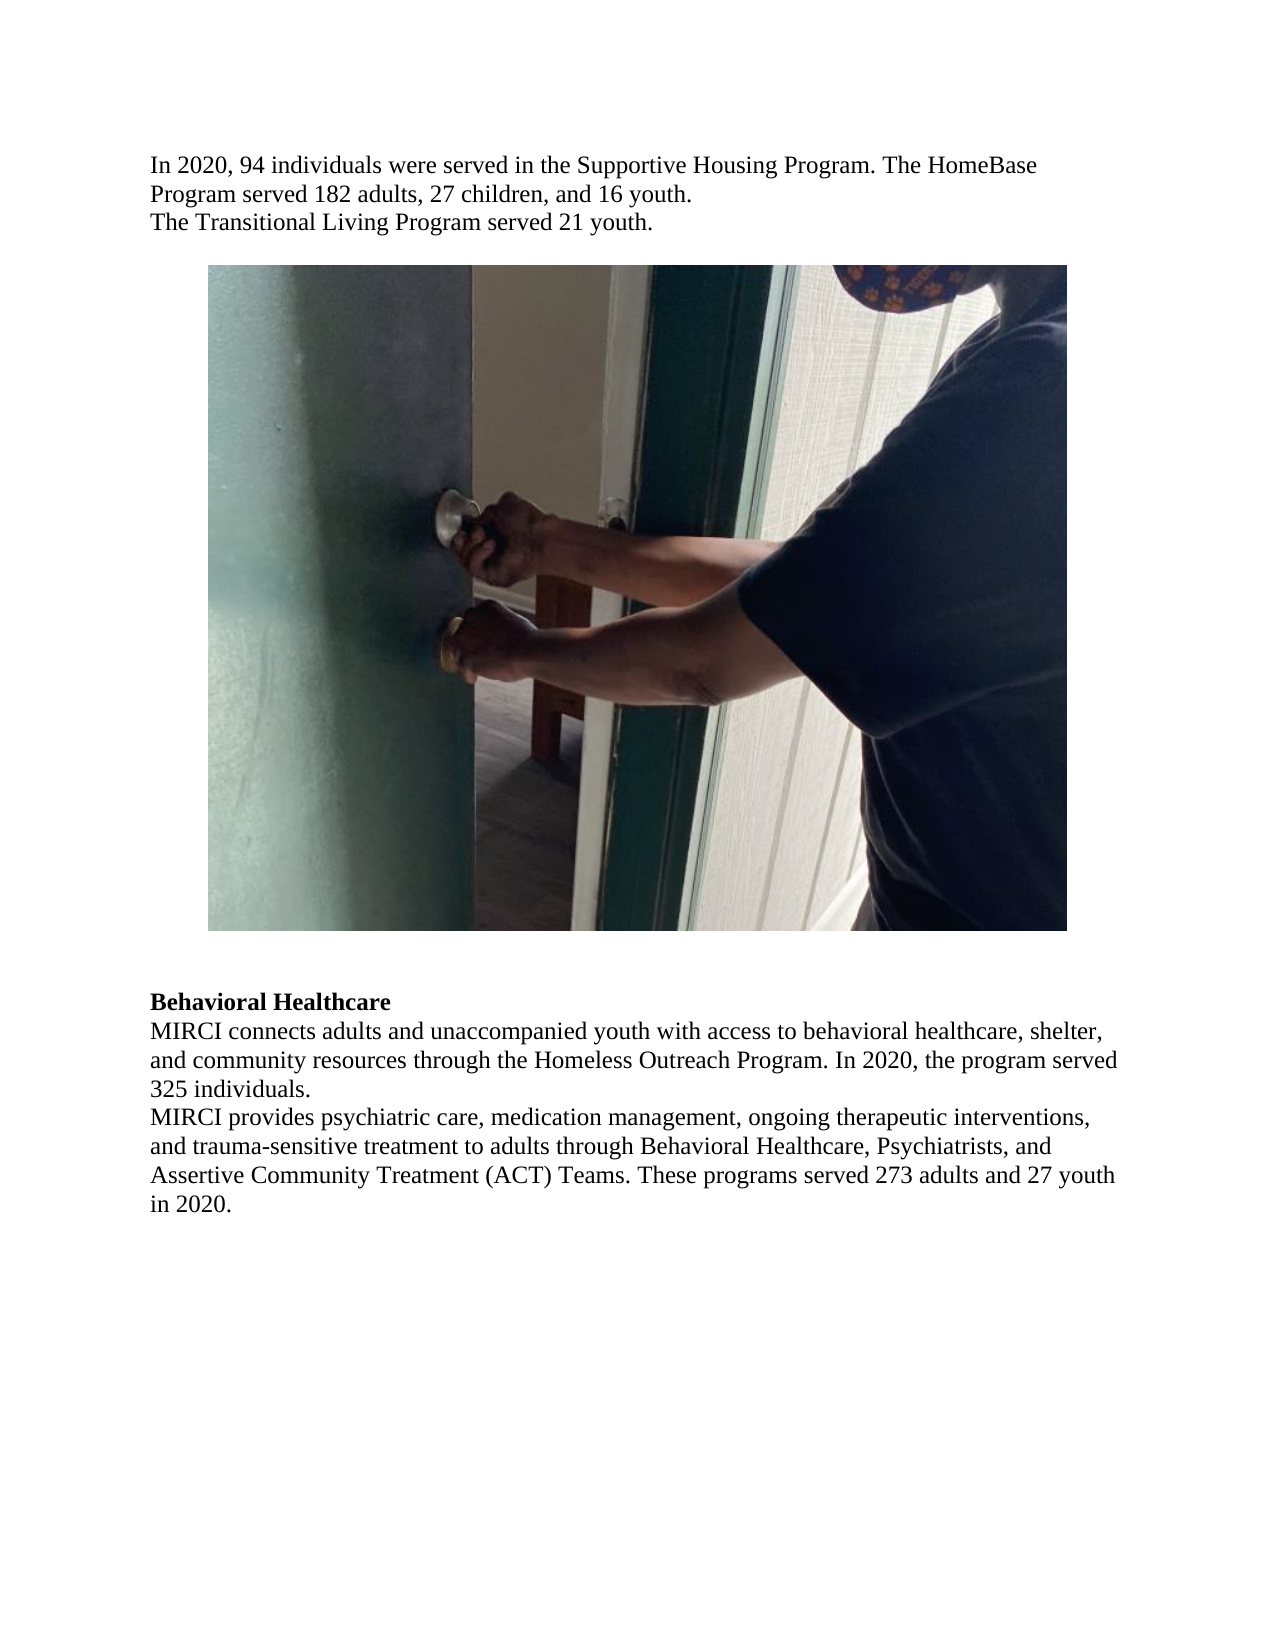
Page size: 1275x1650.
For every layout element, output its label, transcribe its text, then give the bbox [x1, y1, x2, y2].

text The Transitional Living Program served 21 youth. [150, 207, 1125, 236]
text In 2020, 94 individuals were served in the Supportive Housing Program. The HomeBase Program served 182 adults, 27 children, and 16 youth. [150, 150, 1125, 207]
text MIRCI connects adults and unaccompanied youth with access to behavioral healthcare, shelter, and community resources through the Homeless Outreach Program. In 2020, the program served 325 individuals. [150, 1016, 1125, 1102]
text MIRCI provides psychiatric care, medication management, ongoing therapeutic interventions, and trauma-sensitive treatment to adults through Behavioral Healthcare, Psychiatrists, and Assertive Community Treatment (ACT) Teams. These programs served 273 adults and 27 youth in 2020. [150, 1102, 1125, 1217]
text Behavioral Healthcare [150, 987, 1125, 1016]
